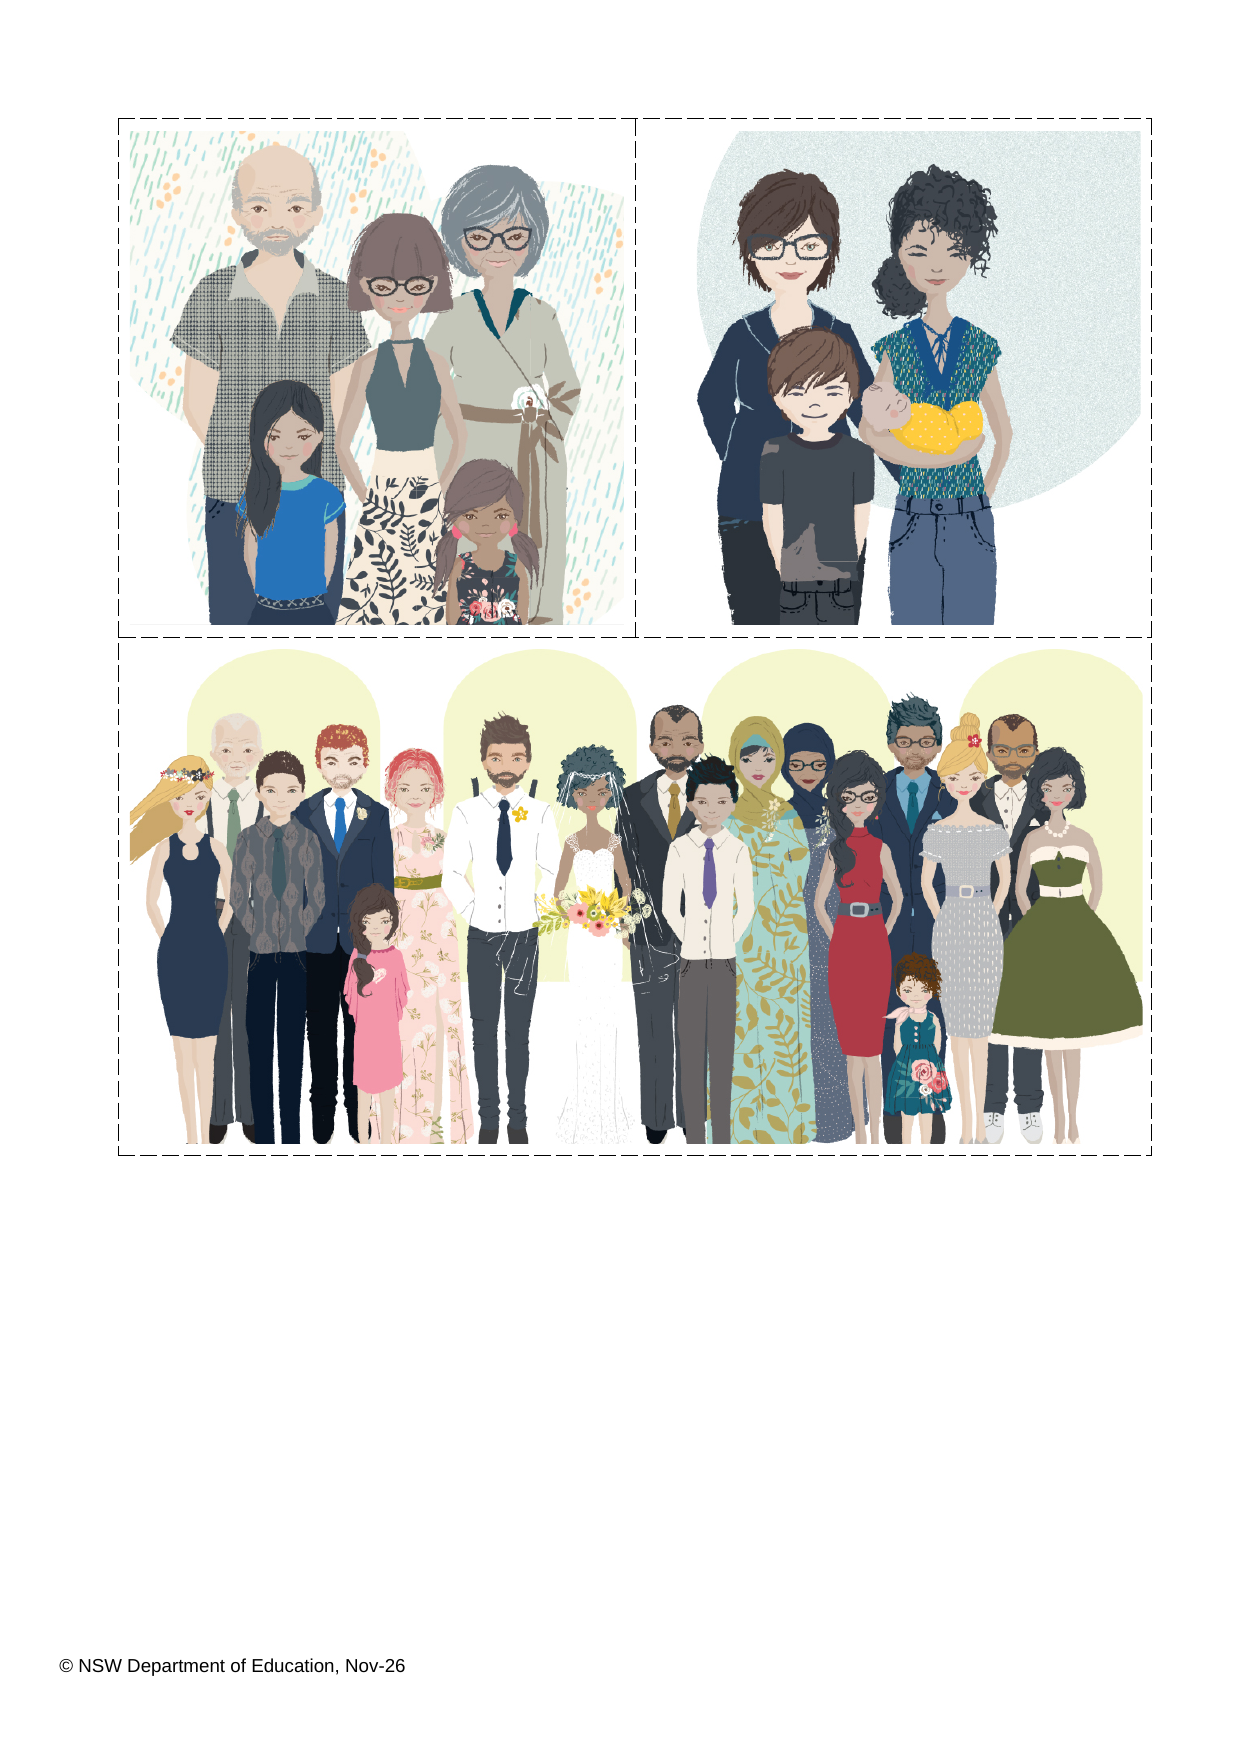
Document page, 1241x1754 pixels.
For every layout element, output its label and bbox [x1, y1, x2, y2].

table_cell [119, 118, 635, 637]
picture [129, 131, 624, 625]
picture [129, 649, 1143, 1144]
table_cell [119, 637, 1152, 1155]
table_cell [635, 118, 1152, 637]
picture [696, 131, 1141, 625]
